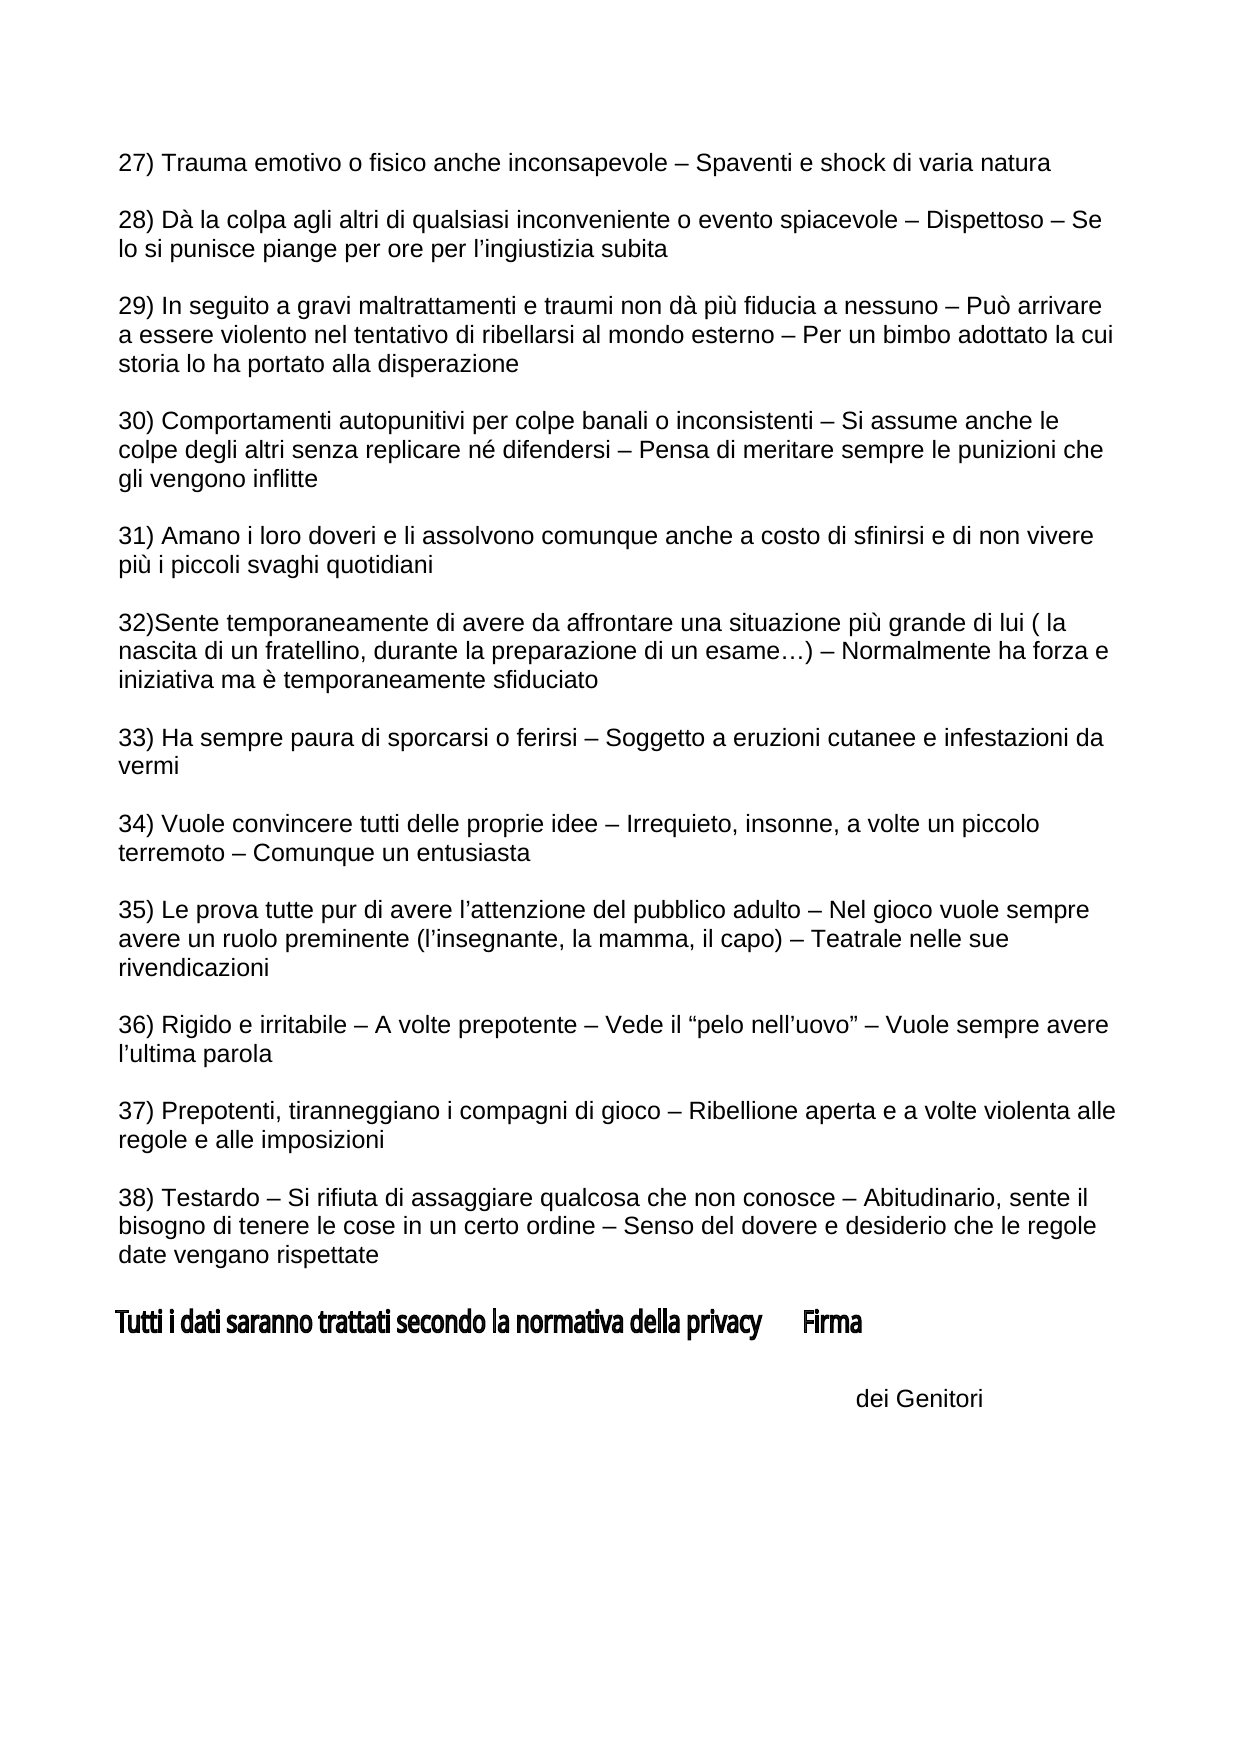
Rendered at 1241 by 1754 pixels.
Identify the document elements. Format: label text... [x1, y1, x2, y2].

text 34) Vuole convincere tutti delle proprie idee – Irrequieto, insonne, a volte un piccolo terremoto – Comunque un entusiasta [118, 809, 1122, 866]
text 38) Testardo – Si rifiuta di assaggiare qualcosa che non conosce – Abitudinario, sente il bisogno di tenere le cose in un certo ordine – Senso del dovere e desiderio che le regole date vengano rispettate [118, 1183, 1122, 1269]
text 32)Sente temporaneamente di avere da affrontare una situazione più grande di lui ( la nascita di un fratellino, durante la preparazione di un esame…) – Normalmente ha forza e iniziativa ma è temporaneamente sfiduciato [118, 608, 1122, 694]
text 37) Prepotenti, tiranneggiano i compagni di gioco – Ribellione aperta e a volte violenta alle regole e alle imposizioni [118, 1096, 1122, 1154]
text 36) Rigido e irritabile – A volte prepotente – Vede il “pelo nell’uovo” – Vuole sempre avere l’ultima parola [118, 1010, 1122, 1068]
text 35) Le prova tutte pur di avere l’attenzione del pubblico adulto – Nel gioco vuole sempre avere un ruolo preminente (l’insegnante, la mamma, il capo) – Teatrale nelle sue rivendicazioni [118, 895, 1122, 981]
text dei Genitori [782, 1384, 1122, 1413]
text 30) Comportamenti autopunitivi per colpe banali o inconsistenti – Si assume anche le colpe degli altri senza replicare né difendersi – Pensa di meritare sempre le punizioni che gli vengono inflitte [118, 406, 1122, 493]
text 29) In seguito a gravi maltrattamenti e traumi non dà più fiducia a nessuno – Può arrivare a essere violento nel tentativo di ribellarsi al mondo esterno – Per un bimbo adottato la cui storia lo ha portato alla disperazione [118, 291, 1122, 378]
text 33) Ha sempre paura di sporcarsi o ferirsi – Soggetto a eruzioni cutanee e infestazioni da vermi [118, 723, 1122, 780]
text 27) Trauma emotivo o fisico anche inconsapevole – Spaventi e shock di varia natura [118, 148, 1122, 176]
text 28) Dà la colpa agli altri di qualsiasi inconveniente o evento spiacevole – Dispettoso – Se lo si punisce piange per ore per l’ingiustizia subita [118, 205, 1122, 263]
text 31) Amano i loro doveri e li assolvono comunque anche a costo di sfinirsi e di non vivere più i piccoli svaghi quotidiani [118, 521, 1122, 579]
